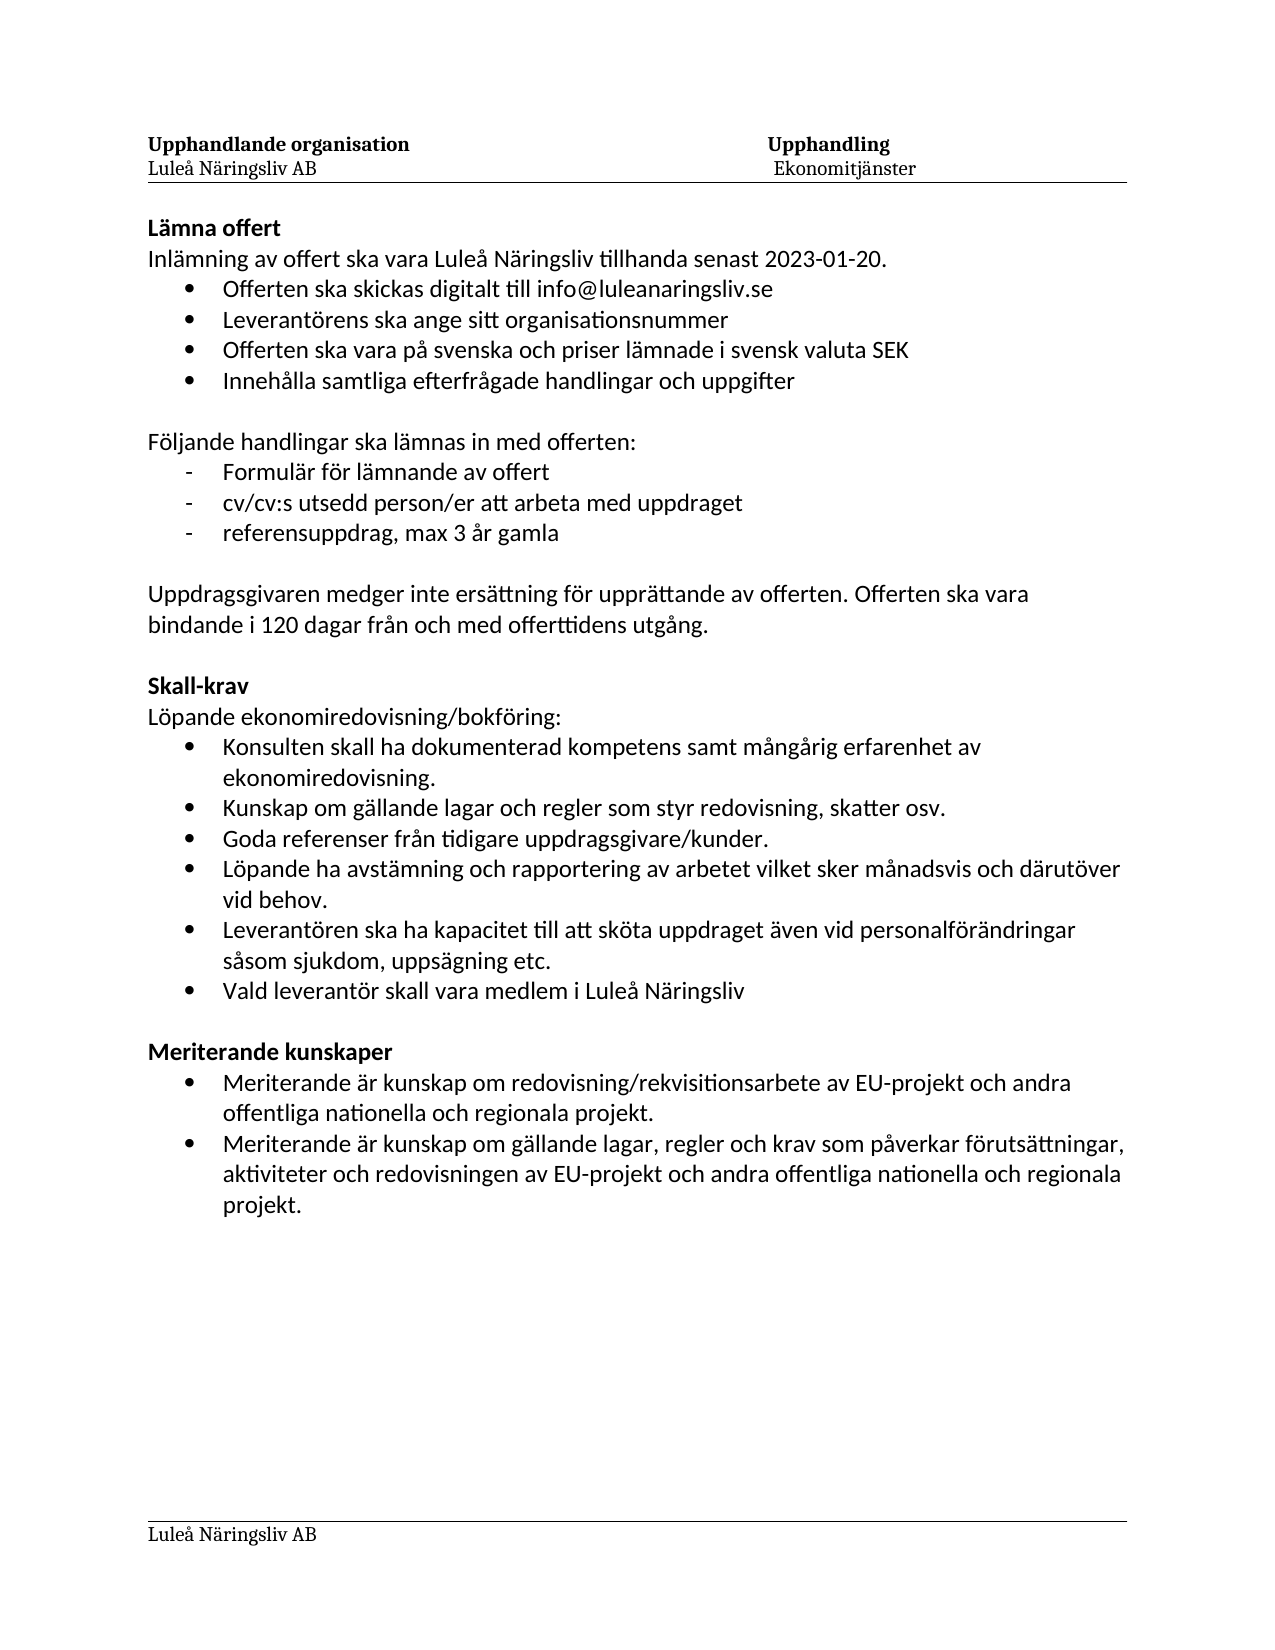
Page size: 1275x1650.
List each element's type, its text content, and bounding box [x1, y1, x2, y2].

list Goda referenser från tidigare uppdragsgivare/kunder. [185, 823, 1127, 853]
list Meriterande är kunskap om redovisning/rekvisitionsarbete av EU-projekt och andra offentliga nationella och regionala projekt. [185, 1067, 1127, 1128]
text Uppdragsgivaren medger inte ersättning för upprättande av offerten. Offerten ska vara bindande i 120 dagar från och med offerttidens utgång. [148, 578, 1127, 639]
list Vald leverantör skall vara medlem i Luleå Näringsliv [185, 975, 1127, 1006]
list Offerten ska vara på svenska och priser lämnade i svensk valuta SEK [185, 334, 1127, 365]
list Formulär för lämnande av offert [185, 456, 1127, 487]
list Meriterande är kunskap om gällande lagar, regler och krav som påverkar förutsättningar, aktiviteter och redovisningen av EU-projekt och andra offentliga nationella och regionala projekt. [185, 1128, 1127, 1219]
text Lämna offert [148, 212, 1127, 243]
list Leverantörens ska ange sitt organisationsnummer [185, 304, 1127, 334]
text Följande handlingar ska lämnas in med offerten: [148, 426, 1127, 456]
list cv/cv:s utsedd person/er att arbeta med uppdraget [185, 487, 1127, 517]
list Offerten ska skickas digitalt till info@luleanaringsliv.se [185, 273, 1127, 304]
list Leverantören ska ha kapacitet till att sköta uppdraget även vid personalförändringar såsom sjukdom, uppsägning etc. [185, 914, 1127, 975]
list Kunskap om gällande lagar och regler som styr redovisning, skatter osv. [185, 792, 1127, 823]
list referensuppdrag, max 3 år gamla [185, 517, 1127, 548]
text Skall-krav [148, 670, 1127, 701]
list Konsulten skall ha dokumenterad kompetens samt mångårig erfarenhet av ekonomiredovisning. [185, 731, 1127, 792]
list Meriterande kunskaper [148, 1036, 1127, 1067]
list Löpande ha avstämning och rapportering av arbetet vilket sker månadsvis och därutöver vid behov. [185, 853, 1127, 914]
text Inlämning av offert ska vara Luleå Näringsliv tillhanda senast 2023-01-20. [148, 243, 1127, 273]
text Löpande ekonomiredovisning/bokföring: [148, 701, 1127, 731]
list Innehålla samtliga efterfrågade handlingar och uppgifter [185, 365, 1127, 395]
